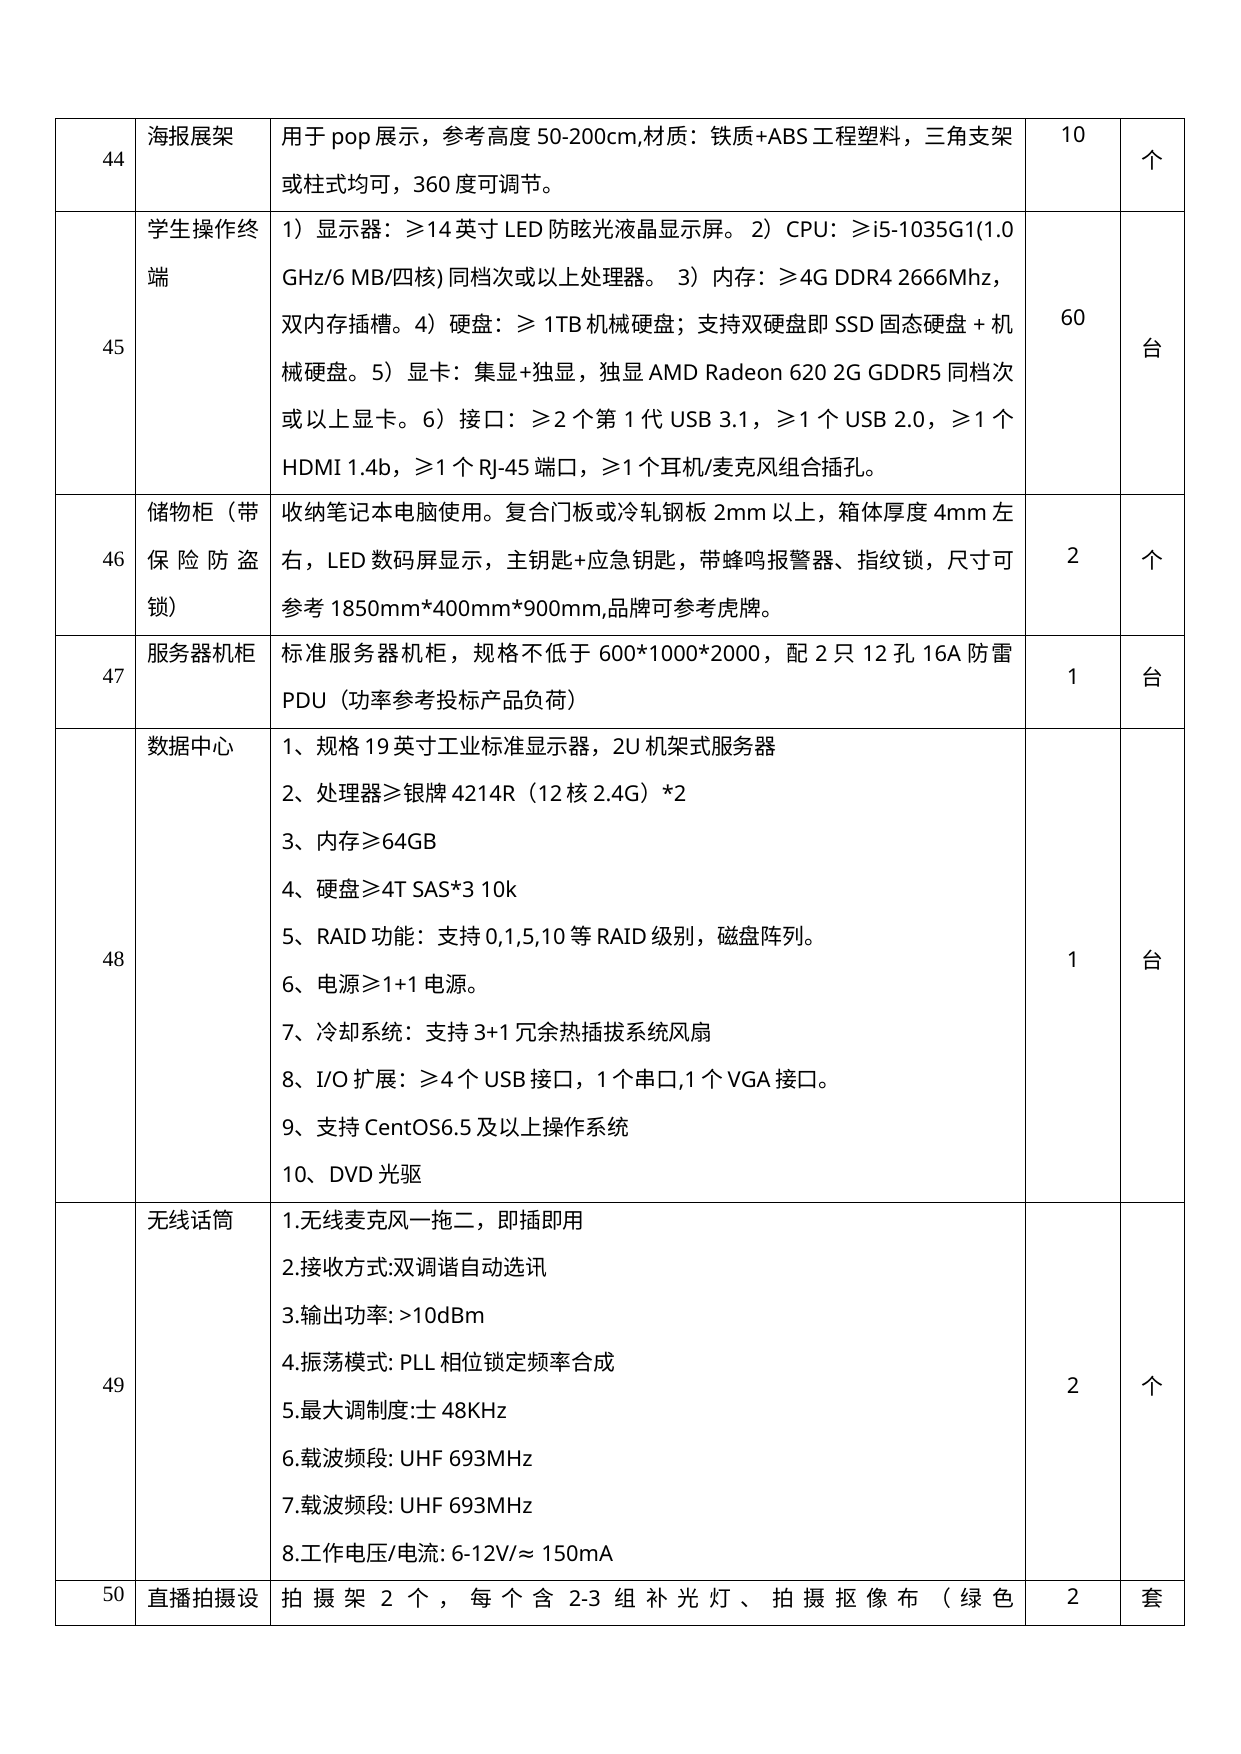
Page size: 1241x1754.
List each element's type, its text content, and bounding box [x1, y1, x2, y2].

table_cell 用于pop展示，参考高度50-200cm,材质：铁质+ABS工程塑料，三角支架或柱式均可，360度可调节。 [271, 119, 1025, 211]
table_cell 2 [1026, 1203, 1120, 1580]
table_cell 套 [1121, 1581, 1184, 1625]
table_cell 60 [1026, 212, 1120, 494]
table_cell 个 [1121, 119, 1184, 211]
table_cell 1 [1026, 636, 1120, 728]
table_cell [271, 1581, 1025, 1625]
table_cell 49 [56, 1203, 135, 1580]
table_cell 50 [56, 1581, 135, 1625]
table_cell 数据中心 [136, 729, 270, 1202]
table_cell 44 [56, 119, 135, 211]
table_cell 1 [1026, 729, 1120, 1202]
table_cell 1.无线麦克风一拖二，即插即用 2.接收方式:双调谐自动选讯 3.输出功率: >10dBm 4.振荡模式: PLL相位锁定频率合成 5.最大调制度:士48KHz 6.载波频段: UHF 693MHz 7.载波频段: UHF 693MHz 8.工作电压/电流: 6-12V/≈ 150mA [271, 1203, 1025, 1580]
table_cell 10 [1026, 119, 1120, 211]
table_cell 48 [56, 729, 135, 1202]
table_cell 45 [56, 212, 135, 494]
table_cell 储物柜（带保险防盗锁） [136, 495, 270, 635]
table_cell 2 [1026, 495, 1120, 635]
table_cell 46 [56, 495, 135, 635]
table_cell 学生操作终端 [136, 212, 270, 494]
table_cell 标准服务器机柜，规格不低于600*1000*2000，配2只12孔16A防雷PDU（功率参考投标产品负荷） [271, 636, 1025, 728]
table_cell 1、规格19英寸工业标准显示器，2U机架式服务器 2、处理器≥银牌4214R（12核2.4G）*2 3、内存≥64GB 4、硬盘≥4T SAS*3 10k 5、RAID功能：支持0,1,5,10等RAID级别，磁盘阵列。 6、电源≥1+1电源。 7、冷却系统：支持3+1冗余热插拔系统风扇 8、I/O扩展：≥4个USB接口，1个串口,1个VGA接口。 9、支持CentOS6.5及以上操作系统 10、DVD光驱 [271, 729, 1025, 1202]
table_cell 无线话筒 [136, 1203, 270, 1580]
table_cell 收纳笔记本电脑使用。复合门板或冷轧钢板2mm以上，箱体厚度4mm左右，LED数码屏显示，主钥匙+应急钥匙，带蜂鸣报警器、指纹锁，尺寸可参考1850mm*400mm*900mm,品牌可参考虎牌。 [271, 495, 1025, 635]
table_cell 47 [56, 636, 135, 728]
table_cell 2 [1026, 1581, 1120, 1625]
table_cell 直播拍摄设备 [136, 1581, 270, 1625]
table_cell 海报展架 [136, 119, 270, 211]
table_cell 个 [1121, 1203, 1184, 1580]
table_cell 台 [1121, 636, 1184, 728]
table_cell 台 [1121, 729, 1184, 1202]
table_cell 台 [1121, 212, 1184, 494]
table_cell 个 [1121, 495, 1184, 635]
table_cell 服务器机柜 [136, 636, 270, 728]
table_cell 1）显示器：≥14英寸LED防眩光液晶显示屏。 2）CPU：≥i5-1035G1(1.0 GHz/6 MB/四核) 同档次或以上处理器。 3）内存：≥4G DDR4 2666Mhz，双内存插槽。4）硬盘：≥ 1TB机械硬盘；支持双硬盘即SSD固态硬盘 + 机械硬盘。5）显卡：集显+独显，独显AMD Radeon 620 2G GDDR5同档次或以上显卡。6）接口：≥2个第1代USB 3.1，≥1个USB 2.0，≥1个HDMI 1.4b，≥1个RJ-45端口，≥1个耳机/麦克风组合插孔。 [271, 212, 1025, 494]
